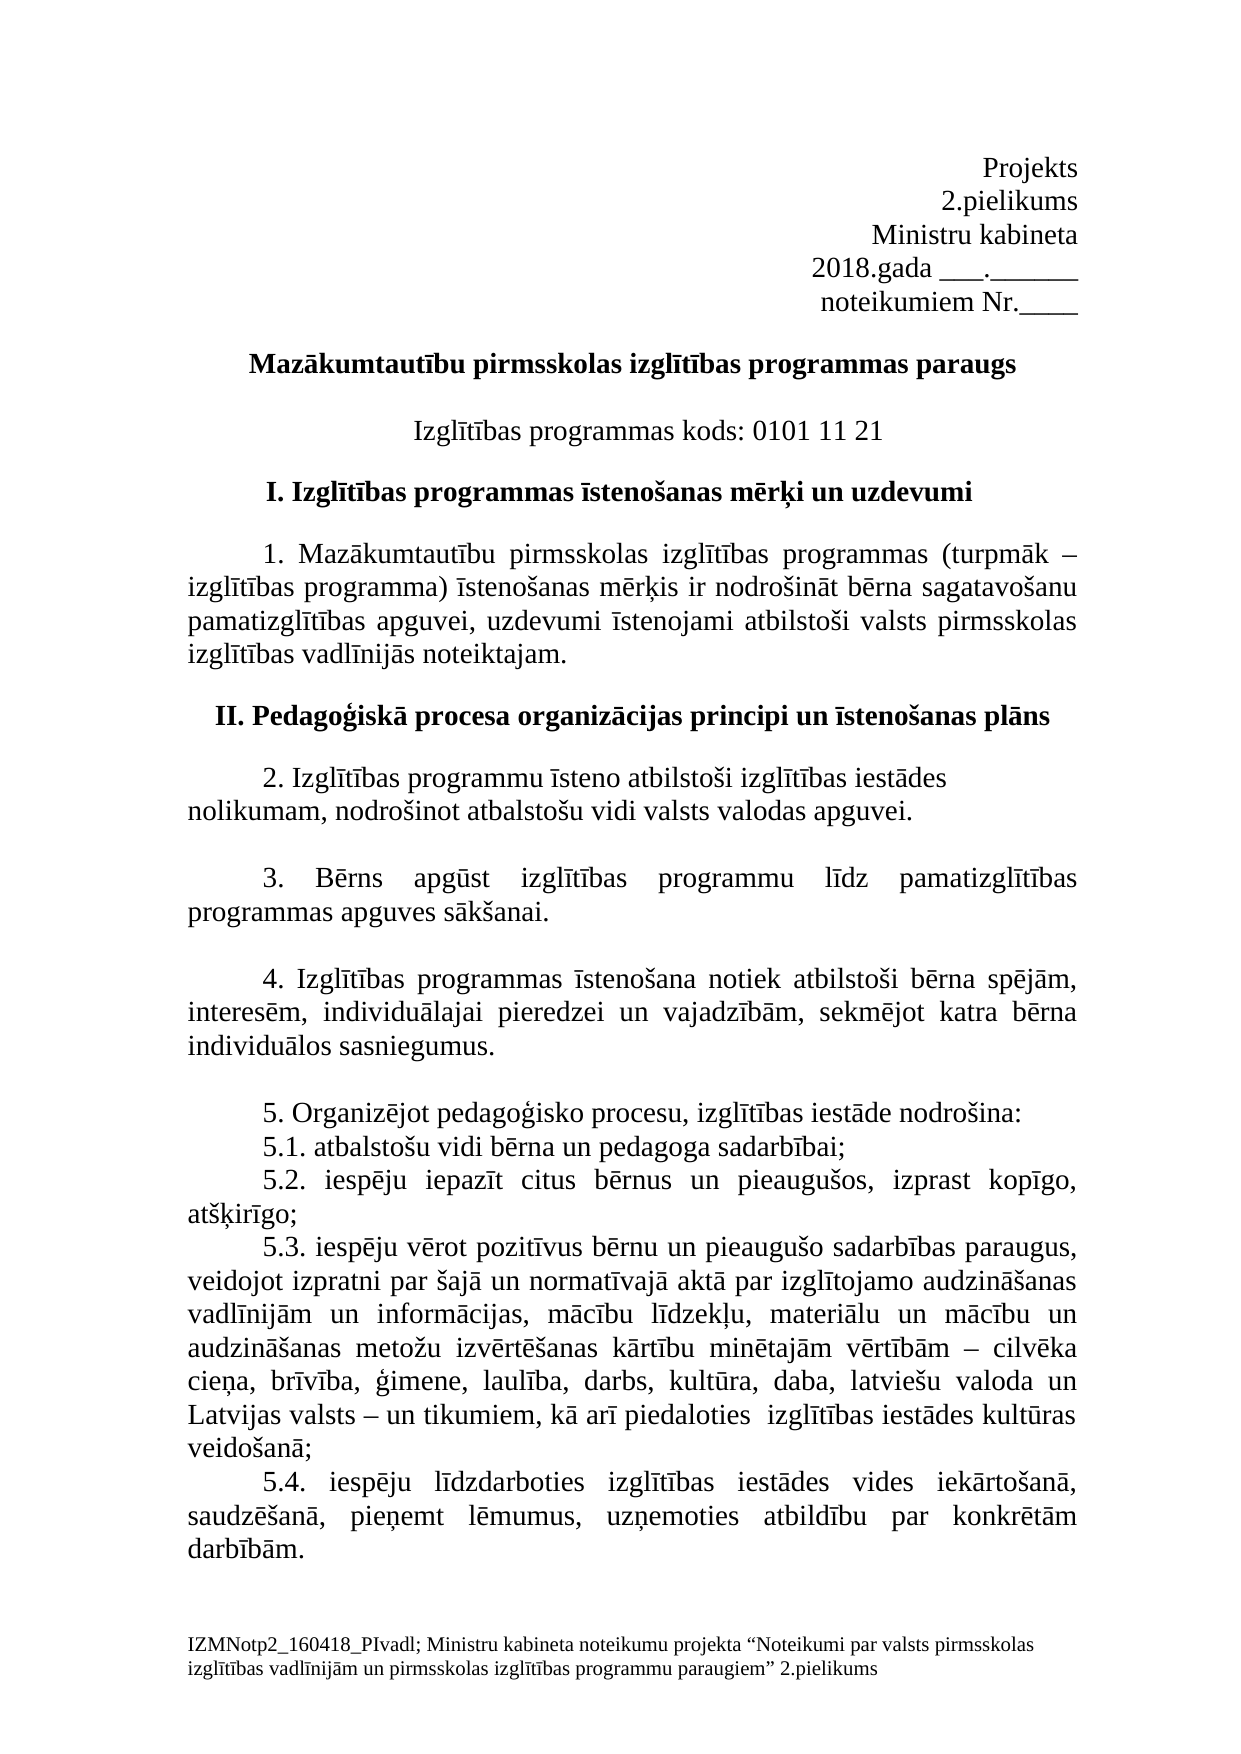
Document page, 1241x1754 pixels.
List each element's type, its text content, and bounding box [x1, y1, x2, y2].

text 5.3. iespēju vērot pozitīvus bērnu un pieaugušo sadarbības paraugus, veidojot izpratni par šajā un normatīvajā aktā par izglītojamo audzināšanas vadlīnijām un informācijas, mācību līdzekļu, materiālu un mācību un audzināšanas metožu izvērtēšanas kārtību minētajām vērtībām – cilvēka cieņa, brīvība, ģimene, laulība, darbs, kultūra, daba, latviešu valoda un Latvijas valsts – un tikumiem, kā arī piedaloties izglītības iestādes kultūras veidošanā; [187, 1229, 1078, 1464]
text Mazākumtautību pirmsskolas izglītības programmas paraugs [187, 346, 1078, 379]
text 5.2. iespēju iepazīt citus bērnus un pieaugušos, izprast kopīgo, atšķirīgo; [187, 1162, 1078, 1229]
text II. Pedagoģiskā procesa organizācijas principi un īstenošanas plāns [187, 698, 1078, 732]
text 2018.gada ___.______ [187, 251, 1078, 284]
text Ministru kabineta [187, 217, 1078, 251]
text noteikumiem Nr.____ [187, 284, 1078, 318]
text 1. Mazākumtautību pirmsskolas izglītības programmas (turpmāk – izglītības programma) īstenošanas mērķis ir nodrošināt bērna sagatavošanu pamatizglītības apguvei, uzdevumi īstenojami atbilstoši valsts pirmsskolas izglītības vadlīnijās noteiktajam. [187, 536, 1078, 670]
text 5. Organizējot pedagoģisko procesu, izglītības iestāde nodrošina: [187, 1095, 1078, 1129]
text 2.pielikums [187, 183, 1078, 217]
text 5.4. iespēju līdzdarboties izglītības iestādes vides iekārtošanā, saudzēšanā, pieņemt lēmumus, uzņemoties atbildību par konkrētām darbībām. [187, 1464, 1078, 1565]
text Projekts [187, 150, 1078, 183]
text Izglītības programmas kods: 0101 11 21 [187, 413, 1078, 446]
text 4. Izglītības programmas īstenošana notiek atbilstoši bērna spējām, interesēm, individuālajai pieredzei un vajadzībām, sekmējot katra bērna individuālos sasniegumus. [187, 961, 1078, 1062]
text I. Izglītības programmas īstenošanas mērķi un uzdevumi [160, 474, 1078, 508]
text 2. Izglītības programmu īsteno atbilstoši izglītības iestādes nolikumam, nodrošinot atbalstošu vidi valsts valodas apguvei. [187, 760, 1078, 827]
text 3. Bērns apgūst izglītības programmu līdz pamatizglītības programmas apguves sākšanai. [187, 860, 1078, 927]
text 5.1. atbalstošu vidi bērna un pedagoga sadarbībai; [187, 1129, 1078, 1162]
